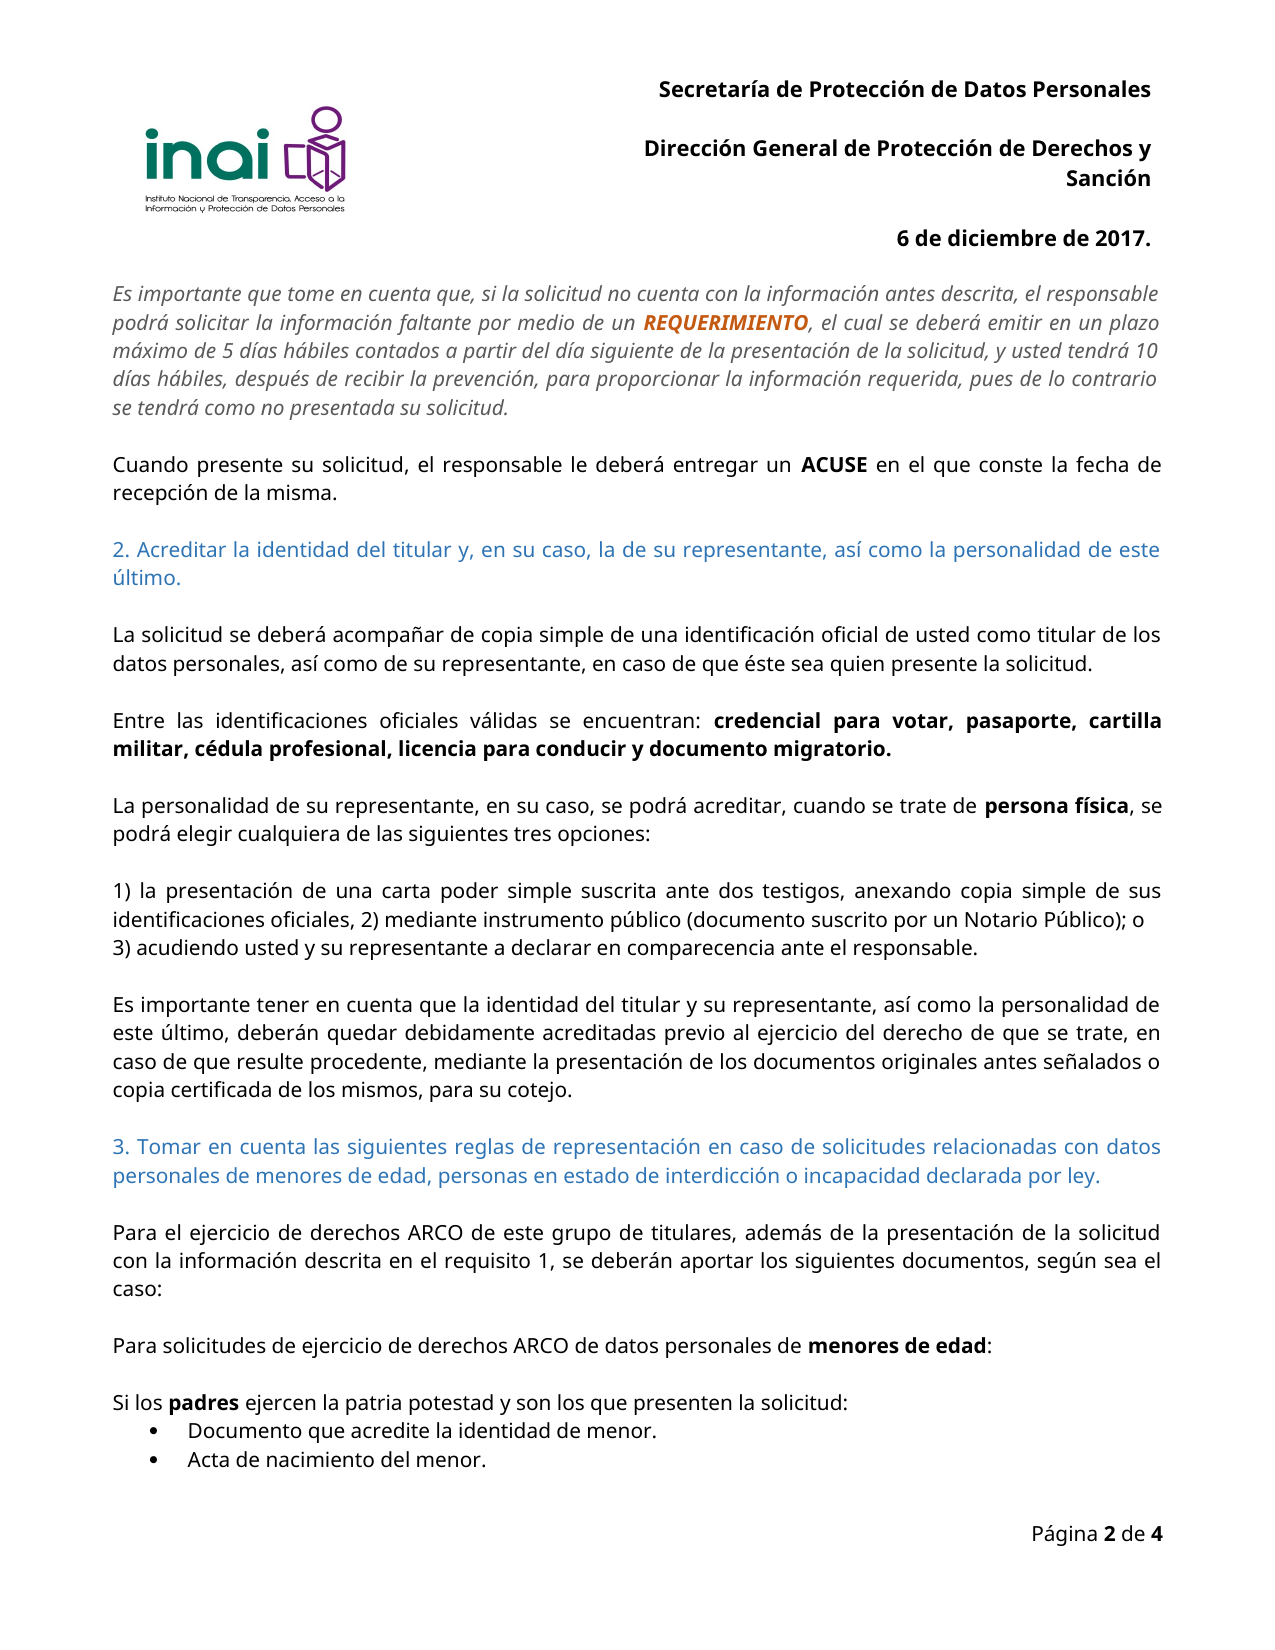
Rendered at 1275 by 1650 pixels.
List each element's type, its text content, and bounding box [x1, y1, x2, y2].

text Es importante tener en cuenta que la identidad del titular y su representante, así como la personalidad de este último, deberán quedar debidamente acreditadas previo al ejercicio del derecho de que se trate, en caso de que resulte procedente, mediante la presentación de los documentos originales antes señalados o copia certificada de los mismos, para su cotejo. [112, 990, 1162, 1104]
text Si los padres ejercen la patria potestad y son los que presenten la solicitud: [112, 1388, 1162, 1417]
subtitle 2. Acreditar la identidad del titular y, en su caso, la de su representante, así como la personalidad de este último. [112, 535, 1162, 592]
subtitle 3. Tomar en cuenta las siguientes reglas de representación en caso de solicitudes relacionadas con datos personales de menores de edad, personas en estado de interdicción o incapacidad declarada por ley. [112, 1132, 1162, 1189]
text Entre las identificaciones oficiales válidas se encuentran: credencial para votar, pasaporte, cartilla militar, cédula profesional, licencia para conducir y documento migratorio. [112, 706, 1162, 763]
list Documento que acredite la identidad de menor. [150, 1417, 1162, 1445]
list Acta de nacimiento del menor. [150, 1445, 1162, 1473]
text Para el ejercicio de derechos ARCO de este grupo de titulares, además de la presentación de la solicitud con la información descrita en el requisito 1, se deberán aportar los siguientes documentos, según sea el caso: [112, 1218, 1162, 1303]
text 3) acudiendo usted y su representante a declarar en comparecencia ante el responsable. [112, 933, 1162, 962]
text La personalidad de su representante, en su caso, se podrá acreditar, cuando se trate de persona física, se podrá elegir cualquiera de las siguientes tres opciones: [112, 791, 1162, 848]
text Es importante que tome en cuenta que, si la solicitud no cuenta con la información antes descrita, el responsable podrá solicitar la información faltante por medio de un REQUERIMIENTO, el cual se deberá emitir en un plazo máximo de 5 días hábiles contados a partir del día siguiente de la presentación de la solicitud, y usted tendrá 10 días hábiles, después de recibir la prevención, para proporcionar la información requerida, pues de lo contrario se tendrá como no presentada su solicitud. [112, 279, 1162, 421]
text La solicitud se deberá acompañar de copia simple de una identificación oficial de usted como titular de los datos personales, así como de su representante, en caso de que éste sea quien presente la solicitud. [112, 620, 1162, 677]
picture [124, 84, 361, 242]
text 1) la presentación de una carta poder simple suscrita ante dos testigos, anexando copia simple de sus identificaciones oficiales, 2) mediante instrumento público (documento suscrito por un Notario Público); o [112, 876, 1162, 933]
text Para solicitudes de ejercicio de derechos ARCO de datos personales de menores de edad: [112, 1331, 1162, 1360]
text Cuando presente su solicitud, el responsable le deberá entregar un ACUSE en el que conste la fecha de recepción de la misma. [112, 450, 1162, 507]
